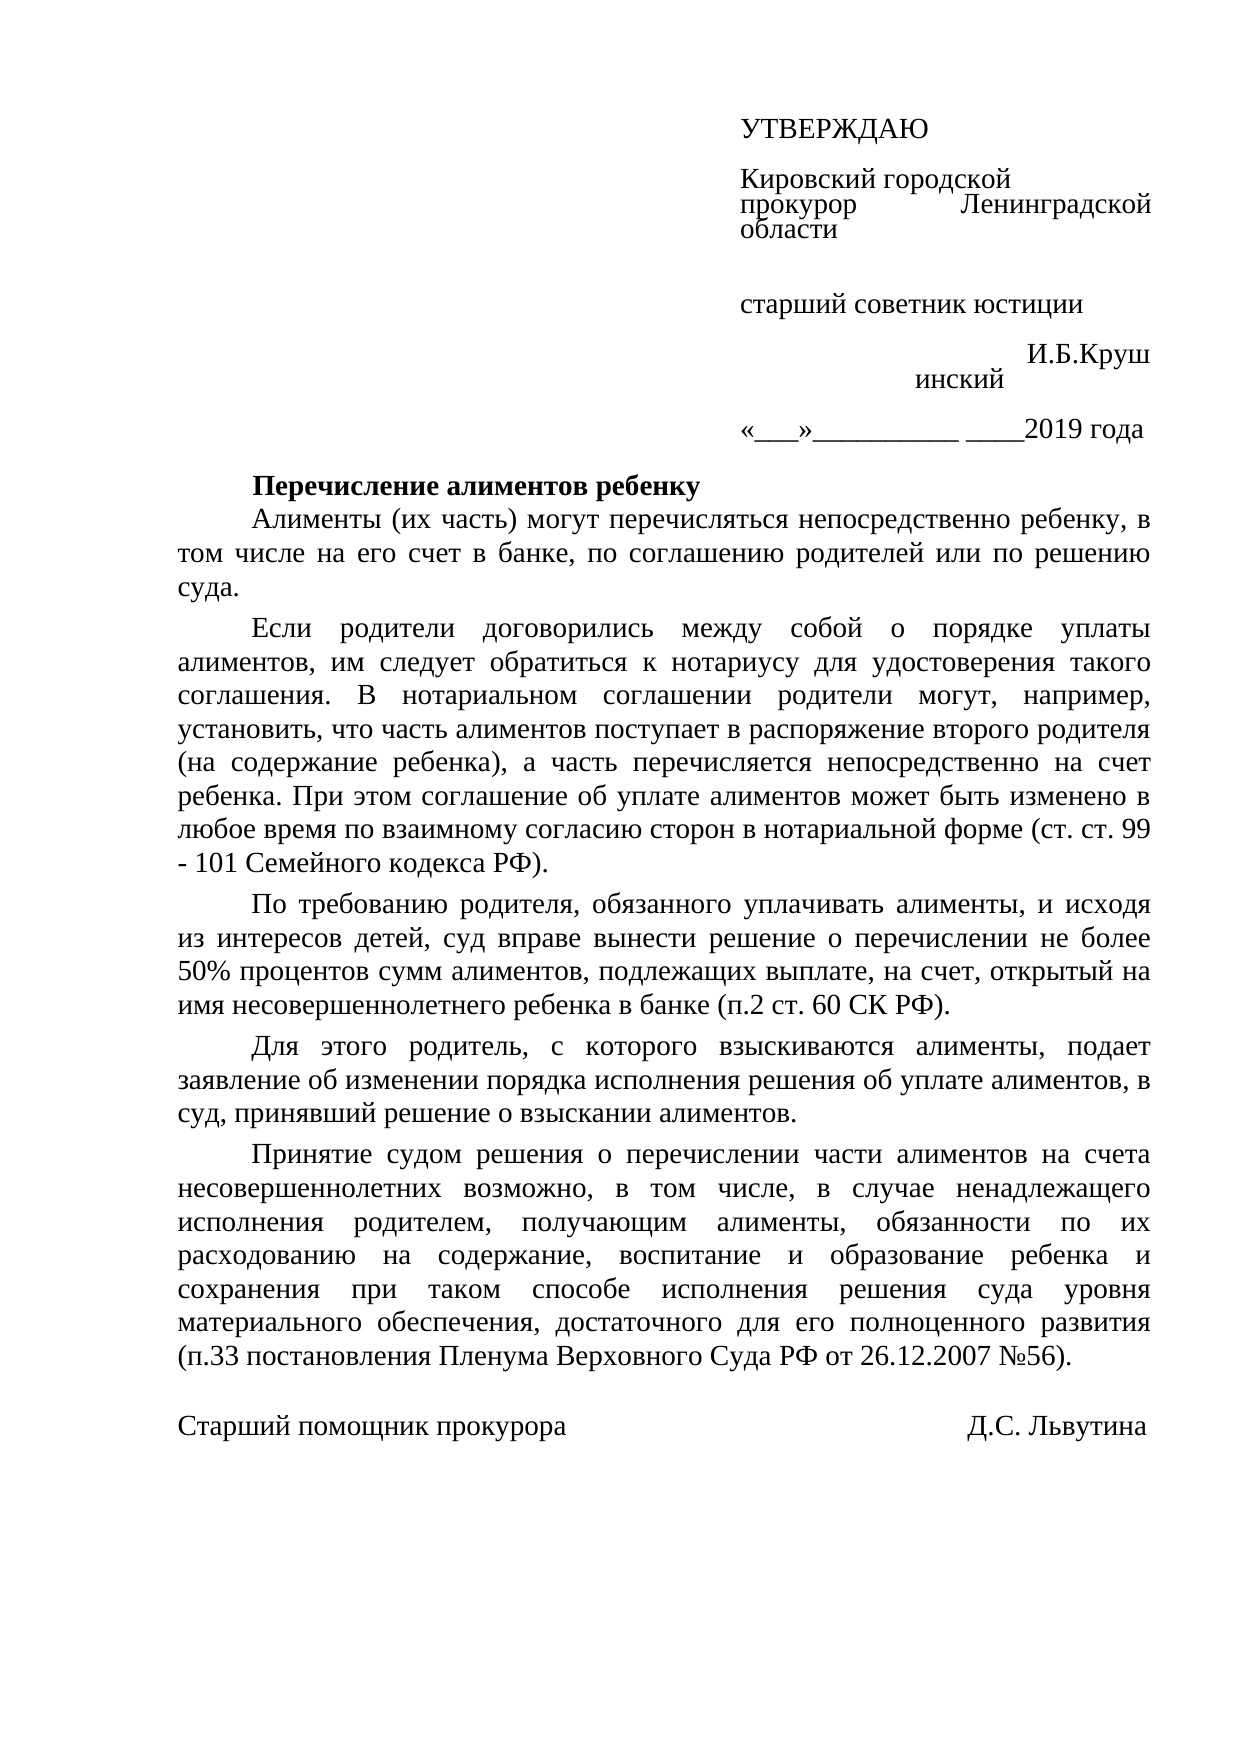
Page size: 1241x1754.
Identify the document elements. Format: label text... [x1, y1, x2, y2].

text прокурор Ленинградской области [740, 193, 1152, 243]
text Перечисление алиментов ребенку [177, 468, 1152, 502]
text Алименты (их часть) могут перечисляться непосредственно ребенку, в том числе на его счет в банке, по соглашению родителей или по решению суда. [177, 502, 1152, 602]
text «___»__________ ____2019 года [740, 418, 1152, 443]
text старший советник юстиции [740, 293, 1152, 318]
text УТВЕРЖДАЮ [740, 118, 1152, 143]
text Кировский городской [740, 168, 1152, 193]
text Для этого родитель, с которого взыскиваются алименты, подает заявление об изменении порядка исполнения решения об уплате алиментов, в суд, принявший решение о взыскании алиментов. [177, 1028, 1152, 1129]
text Принятие судом решения о перечислении части алиментов на счета несовершеннолетних возможно, в том числе, в случае ненадлежащего исполнения родителем, получающим алименты, обязанности по их расходованию на содержание, воспитание и образование ребенка и сохранения при таком способе исполнения решения суда уровня материального обеспечения, достаточного для его полноценного развития (п.33 постановления Пленума Верховного Суда РФ от 26.12.2007 №56). [177, 1137, 1152, 1371]
text И.Б.Крушинский [915, 343, 1152, 393]
text Старший помощник прокурора Д.С. Львутина [177, 1408, 1152, 1442]
text По требованию родителя, обязанного уплачивать алименты, и исходя из интересов детей, суд вправе вынести решение о перечислении не более 50% процентов сумм алиментов, подлежащих выплате, на счет, открытый на имя несовершеннолетнего ребенка в банке (п.2 ст. 60 СК РФ). [177, 886, 1152, 1020]
text Если родители договорились между собой о порядке уплаты алиментов, им следует обратиться к нотариусу для удостоверения такого соглашения. В нотариальном соглашении родители могут, например, установить, что часть алиментов поступает в распоряжение второго родителя (на содержание ребенка), а часть перечисляется непосредственно на счет ребенка. При этом соглашение об уплате алиментов может быть изменено в любое время по взаимному согласию сторон в нотариальной форме (ст. ст. 99 - 101 Семейного кодекса РФ). [177, 610, 1152, 878]
